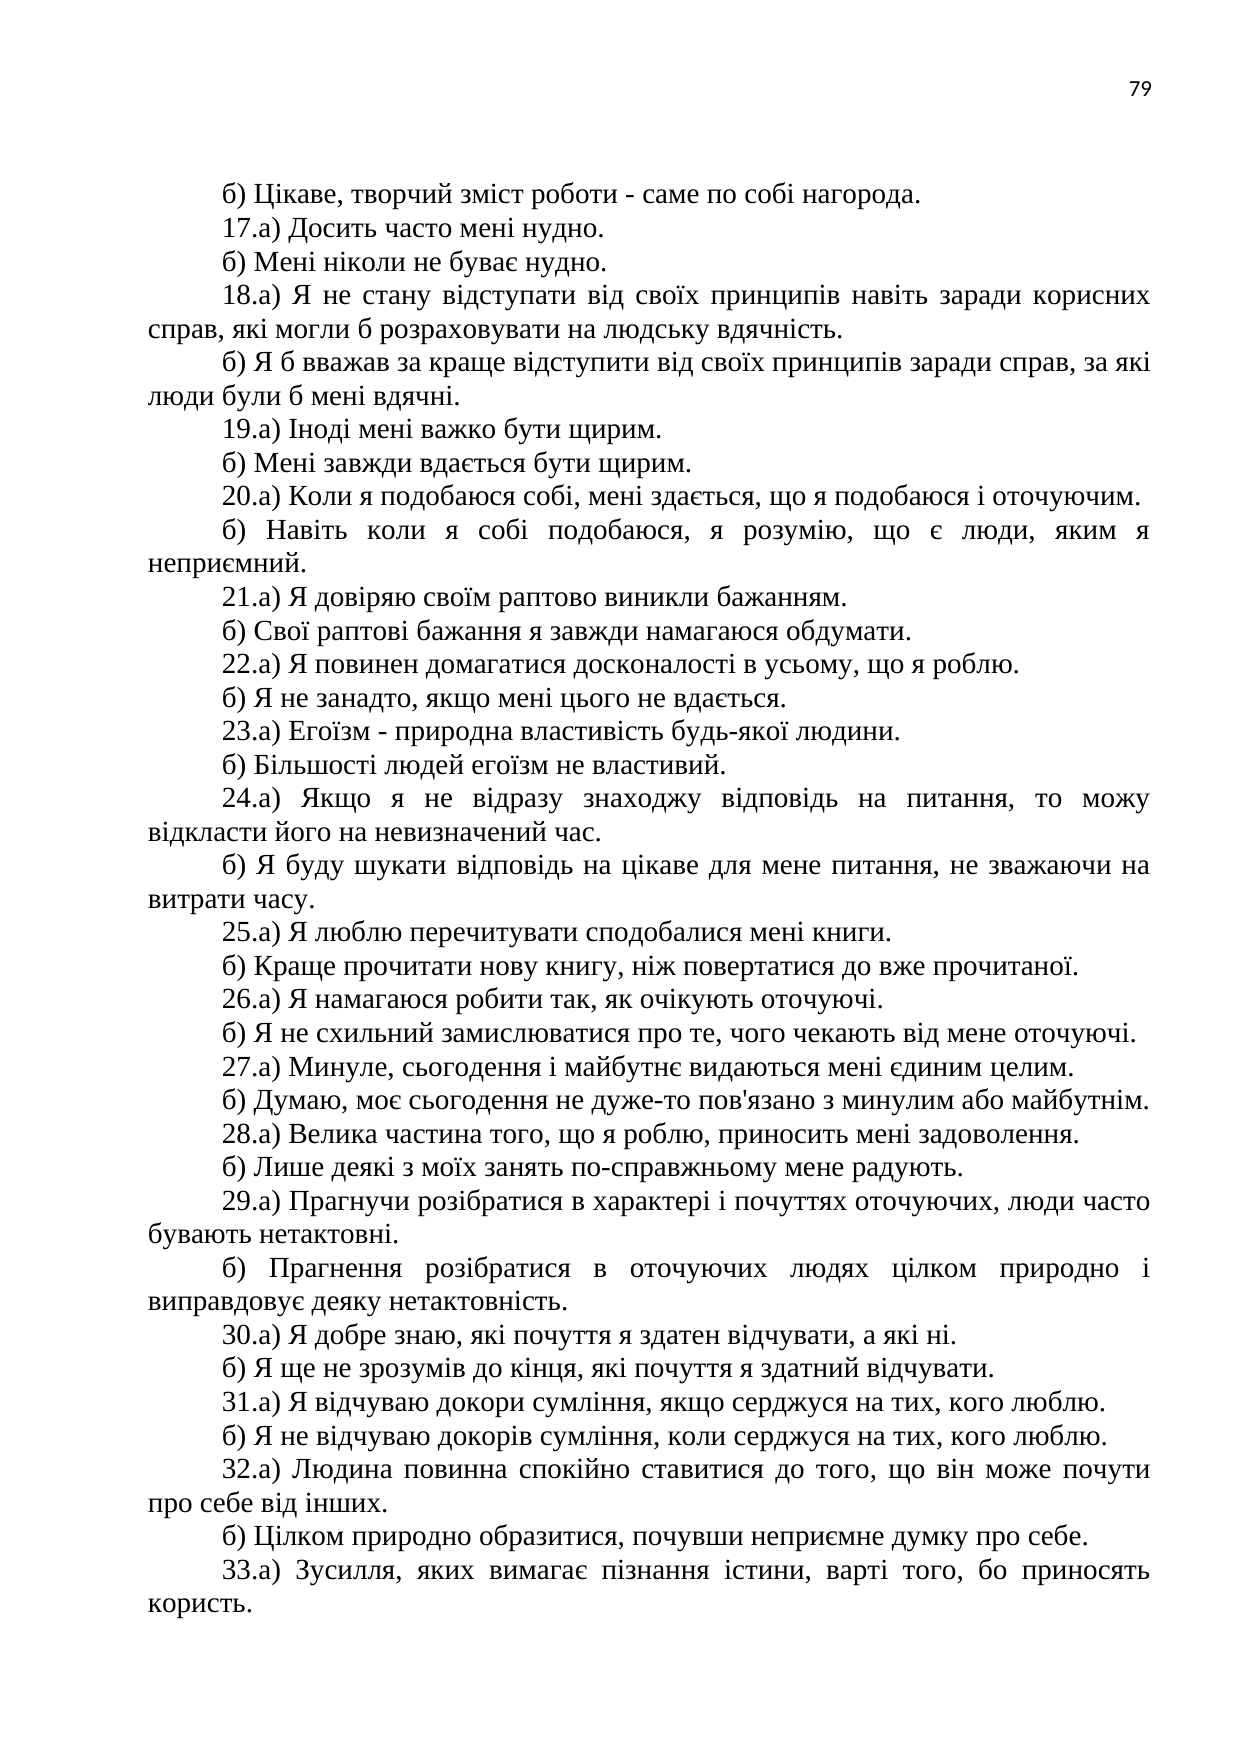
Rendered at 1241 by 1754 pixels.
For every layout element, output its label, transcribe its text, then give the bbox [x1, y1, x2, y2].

text 32.а) Людина повинна спокійно ставитися до того, що він може почути про себе від інших. [148, 1451, 1152, 1518]
text б) Я не схильний замислюватися про те, чого чекають від мене оточуючі. [148, 1015, 1152, 1049]
text б) Мені ніколи не буває нудно. [148, 244, 1152, 277]
text б) Цілком природно образитися, почувши неприємне думку про себе. [148, 1518, 1152, 1552]
text 27.а) Минуле, сьогодення і майбутнє видаються мені єдиним целим. [148, 1049, 1152, 1082]
text б) Навіть коли я собі подобаюся, я розумію, що є люди, яким я неприємний. [148, 512, 1152, 579]
text 21.а) Я довіряю своїм раптово виникли бажанням. [148, 579, 1152, 613]
text б) Лише деякі з моїх занять по-справжньому мене радують. [148, 1149, 1152, 1183]
text 30.а) Я добре знаю, які почуття я здатен відчувати, а які ні. [148, 1317, 1152, 1351]
text 26.а) Я намагаюся робити так, як очікують оточуючі. [148, 982, 1152, 1015]
text 33.а) Зусилля, яких вимагає пізнання істини, варті того, бо приносять користь. [148, 1552, 1152, 1619]
text 29.а) Прагнучи розібратися в характері і почуттях оточуючих, люди часто бувають нетактовні. [148, 1183, 1152, 1250]
text 22.а) Я повинен домагатися досконалості в усьому, що я роблю. [148, 646, 1152, 680]
text б) Прагнення розібратися в оточуючих людях цілком природно і виправдовує деяку нетактовність. [148, 1250, 1152, 1317]
text б) Більшості людей егоїзм не властивий. [148, 747, 1152, 780]
text 28.а) Велика частина того, що я роблю, приносить мені задоволення. [148, 1116, 1152, 1149]
text 24.а) Якщо я не відразу знаходжу відповідь на питання, то можу відкласти його на невизначений час. [148, 780, 1152, 847]
text 17.а) Досить часто мені нудно. [148, 210, 1152, 244]
text б) Мені завжди вдається бути щирим. [148, 445, 1152, 478]
text 18.а) Я не стану відступати від своїх принципів навіть заради корисних справ, які могли б розраховувати на людську вдячність. [148, 277, 1152, 344]
text б) Я не відчуваю докорів сумління, коли серджуся на тих, кого люблю. [148, 1418, 1152, 1451]
text б) Свої раптові бажання я завжди намагаюся обдумати. [148, 613, 1152, 646]
text б) Я буду шукати відповідь на цікаве для мене питання, не зважаючи на витрати часу. [148, 847, 1152, 914]
text 19.а) Іноді мені важко бути щирим. [148, 411, 1152, 445]
text б) Краще прочитати нову книгу, ніж повертатися до вже прочитаної. [148, 948, 1152, 982]
text б) Я ще не зрозумів до кінця, які почуття я здатний відчувати. [148, 1351, 1152, 1384]
text 23.а) Егоїзм - природна властивість будь-якої людини. [148, 713, 1152, 747]
text 20.а) Коли я подобаюся собі, мені здається, що я подобаюся і оточуючим. [148, 478, 1152, 512]
text б) Я б вважав за краще відступити від своїх принципів заради справ, за які люди були б мені вдячні. [148, 344, 1152, 411]
text б) Думаю, моє сьогодення не дуже-то пов'язано з минулим або майбутнім. [148, 1082, 1152, 1116]
text б) Цікаве, творчий зміст роботи - саме по собі нагорода. [148, 177, 1152, 210]
text 25.а) Я люблю перечитувати сподобалися мені книги. [148, 914, 1152, 948]
text 31.а) Я відчуваю докори сумління, якщо серджуся на тих, кого люблю. [148, 1384, 1152, 1418]
text б) Я не занадто, якщо мені цього не вдається. [148, 680, 1152, 713]
